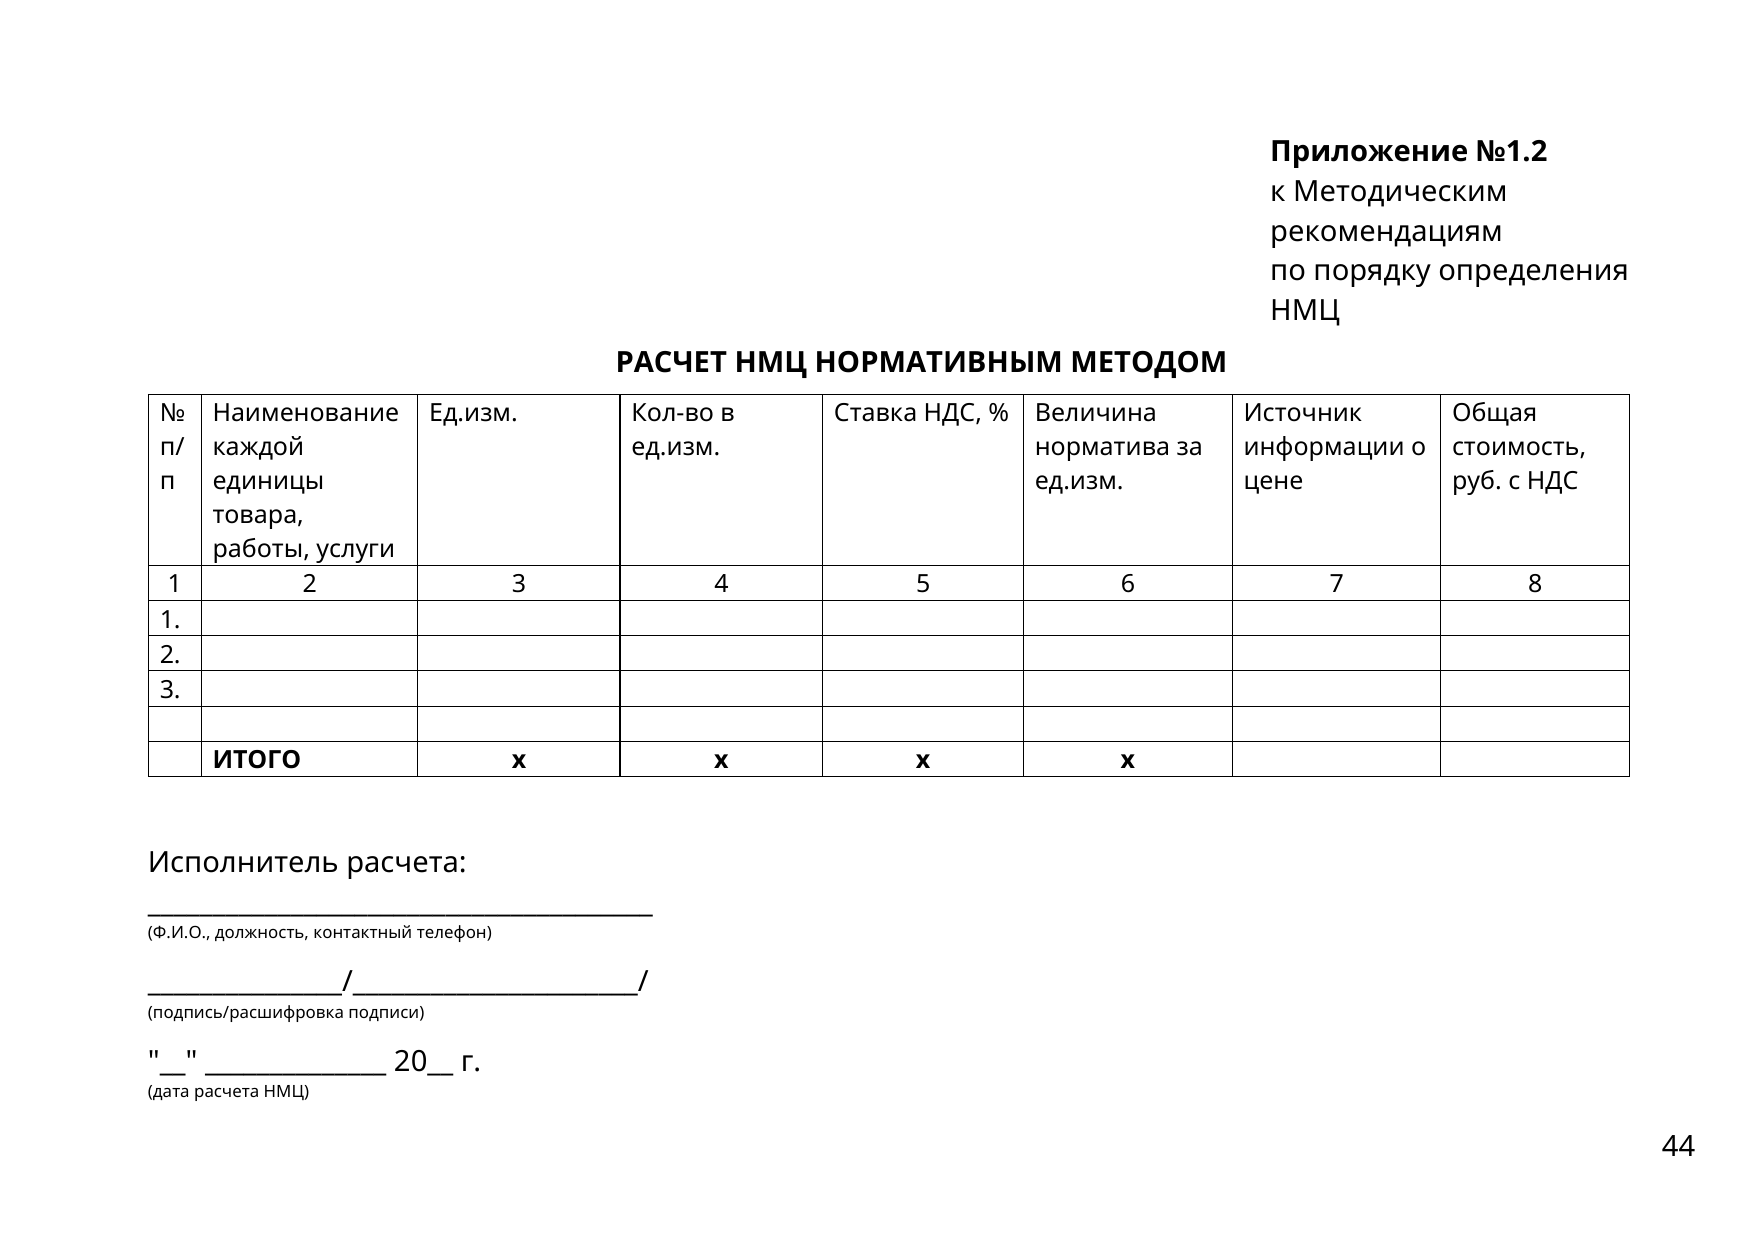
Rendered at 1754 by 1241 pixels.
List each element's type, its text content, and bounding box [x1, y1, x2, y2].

table_cell [149, 742, 201, 776]
table_cell [202, 636, 417, 670]
table_cell [823, 636, 1023, 670]
table_cell ИТОГО [202, 742, 417, 776]
text РАСЧЕТ НМЦ НОРМАТИВНЫМ МЕТОДОМ [148, 342, 1695, 381]
table_cell [823, 671, 1023, 706]
table_cell х [823, 742, 1023, 776]
table_cell [202, 601, 417, 635]
table_cell [418, 707, 619, 741]
table_cell [418, 601, 619, 635]
table_cell [823, 601, 1023, 635]
table_cell [621, 636, 822, 670]
table_cell [621, 707, 822, 741]
table_cell [202, 707, 417, 741]
table_cell [1233, 742, 1440, 776]
table_cell [202, 671, 417, 706]
table_cell 6 [1024, 566, 1232, 600]
table_cell [1024, 601, 1232, 635]
table_cell [1233, 636, 1440, 670]
table_header Наименование каждой единицы товара, работы, услуги [202, 395, 417, 565]
table_cell 5 [823, 566, 1023, 600]
table_header Величина норматива за ед.изм. [1024, 395, 1232, 565]
table_cell [1441, 601, 1629, 635]
table_cell 7 [1233, 566, 1440, 600]
table_cell х [621, 742, 822, 776]
table_cell 4 [621, 566, 822, 600]
text (Ф.И.О., должность, контактный телефон) [148, 921, 1695, 961]
table_cell 3. [149, 671, 201, 706]
text _______________________________________ [148, 881, 1695, 921]
text _______________/______________________/ [148, 961, 1695, 1000]
table_cell 8 [1441, 566, 1629, 600]
table_cell 2. [149, 636, 201, 670]
table_cell [418, 636, 619, 670]
table_cell 1 [149, 566, 201, 600]
table_cell [1024, 636, 1232, 670]
table_cell 1. [149, 601, 201, 635]
table_cell [1233, 601, 1440, 635]
table_header Кол-во в ед.изм. [621, 395, 822, 565]
table_cell х [418, 742, 619, 776]
table_cell [1233, 707, 1440, 741]
table_cell [1441, 636, 1629, 670]
table_cell [418, 671, 619, 706]
table_cell [1441, 707, 1629, 741]
table_cell х [1024, 742, 1232, 776]
table_cell [1441, 742, 1629, 776]
table_cell [149, 707, 201, 741]
table_cell [1024, 707, 1232, 741]
table_cell [621, 601, 822, 635]
text (дата расчета НМЦ) [148, 1079, 1695, 1119]
table_cell [1024, 671, 1232, 706]
table_cell [823, 707, 1023, 741]
text Исполнитель расчета: [148, 841, 1695, 881]
table_cell [1233, 671, 1440, 706]
text Приложение №1.2 к Методическим рекомендациям по порядку определения НМЦ [1270, 131, 1695, 329]
table_cell 2 [202, 566, 417, 600]
table_header Ед.изм. [418, 395, 619, 565]
table_header Источник информации о цене [1233, 395, 1440, 565]
table_cell 3 [418, 566, 619, 600]
table_header № п/п [149, 395, 201, 565]
table_header Ставка НДС, % [823, 395, 1023, 565]
table_cell [1441, 671, 1629, 706]
table_cell [621, 671, 822, 706]
text "__" ______________ 20__ г. [148, 1040, 1695, 1079]
table_header Общая стоимость, руб. с НДС [1441, 395, 1629, 565]
text (подпись/расшифровка подписи) [148, 1000, 1695, 1040]
